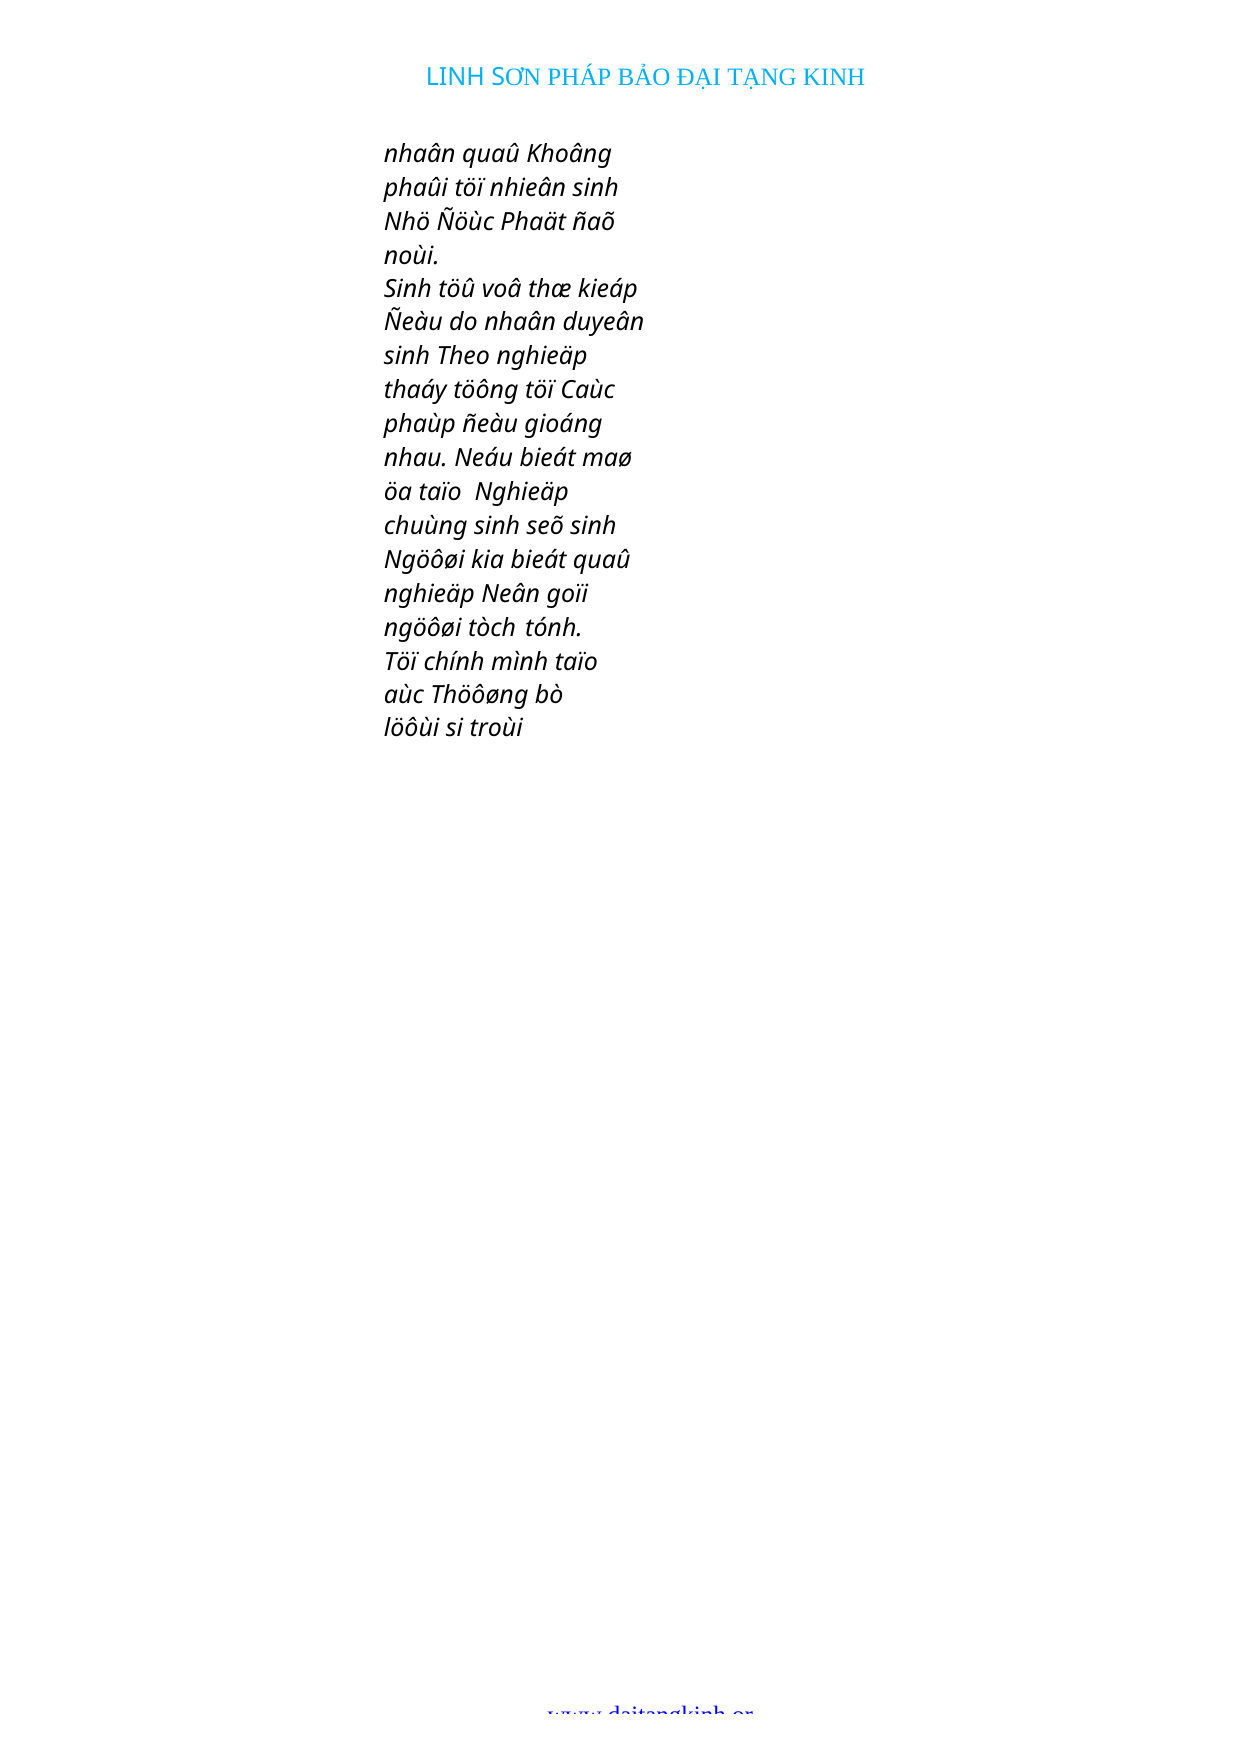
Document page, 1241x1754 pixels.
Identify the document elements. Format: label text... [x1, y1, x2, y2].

text Ñeàu do nhaân duyeân sinh Theo nghieäp thaáy töông töï Caùc phaùp ñeàu gioáng nhau. Neáu bieát maø öa taïo Nghieäp chuùng sinh seõ sinh Ngöôøi kia bieát quaû nghieäp Neân goïi ngöôøi tòch tónh. [384, 303, 656, 644]
text Sinh töû voâ thæ kieáp [384, 272, 1105, 303]
text Töï chính mình taïo aùc Thöôøng bò löôùi si troùi [384, 644, 614, 744]
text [384, 135, 647, 272]
